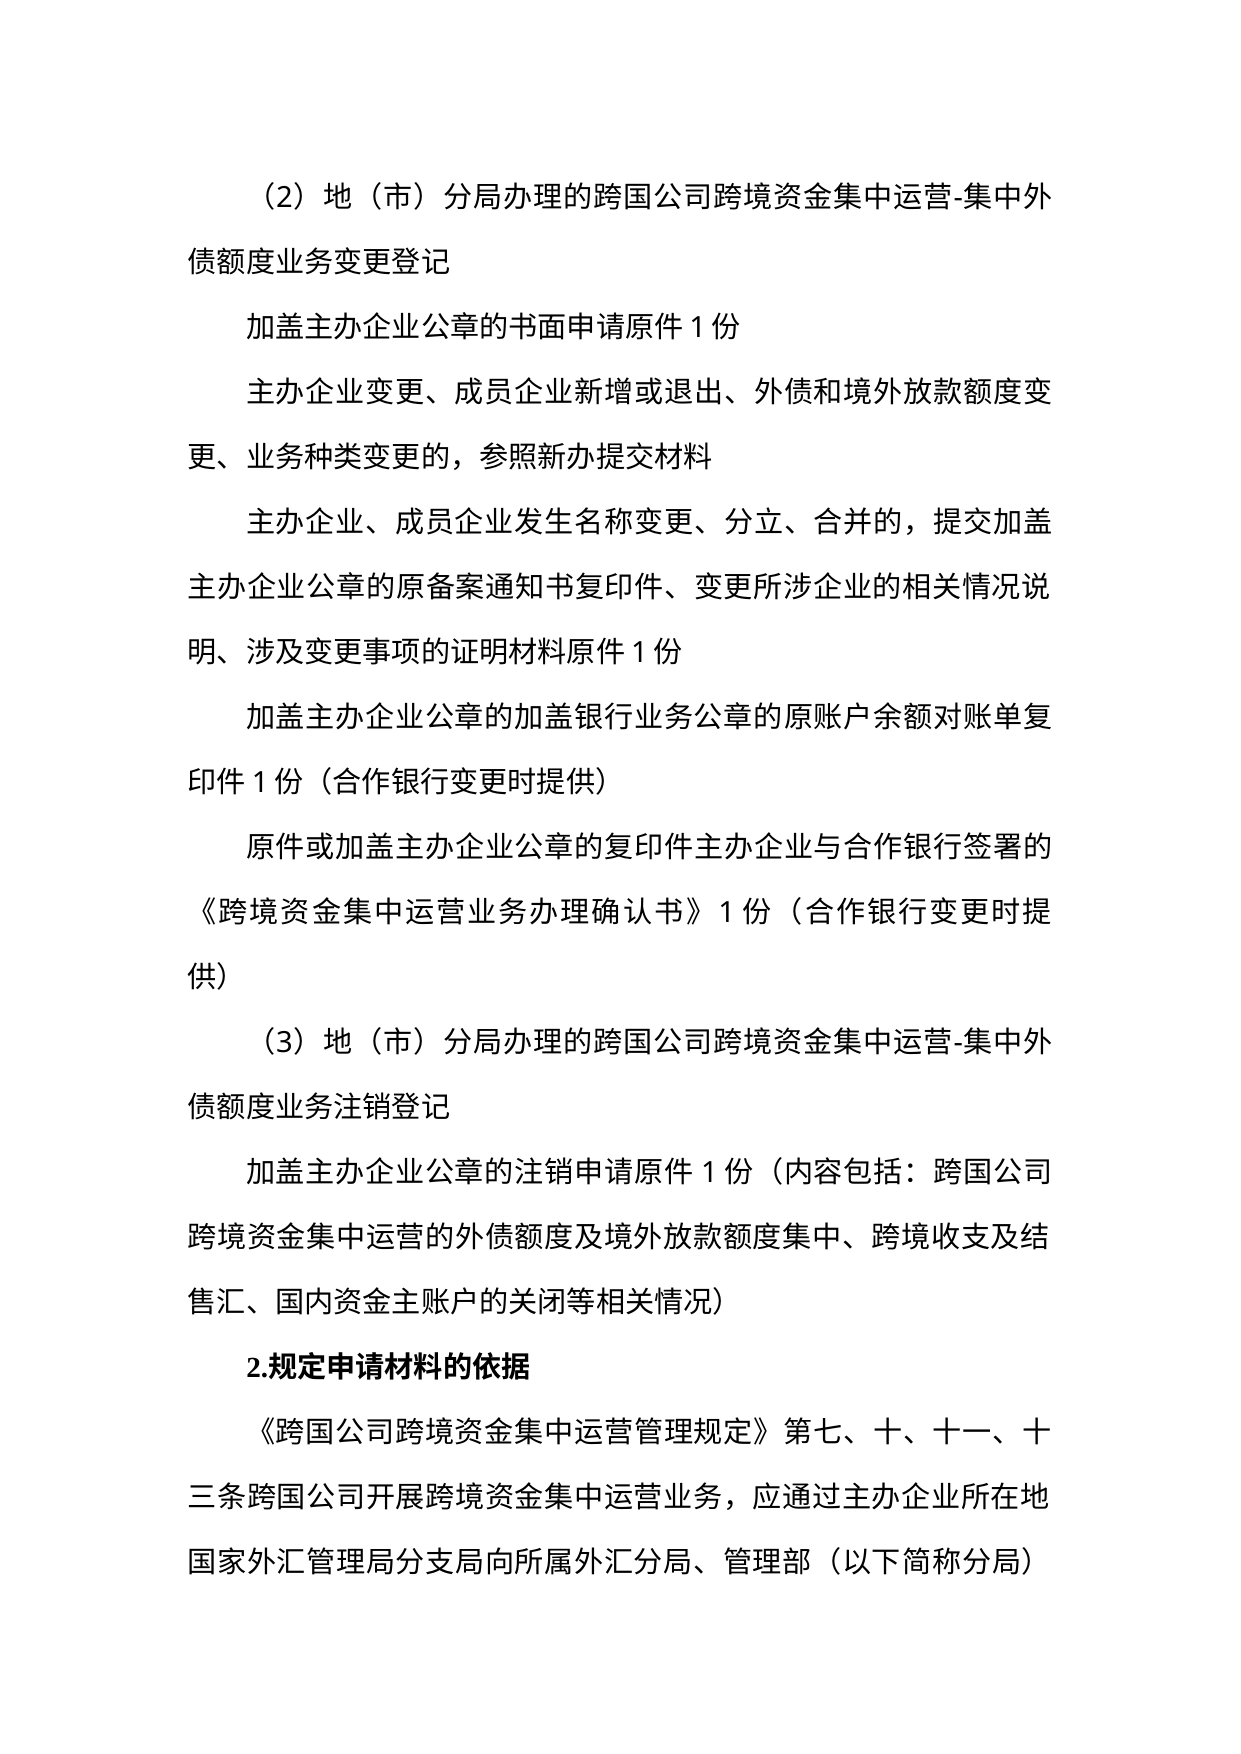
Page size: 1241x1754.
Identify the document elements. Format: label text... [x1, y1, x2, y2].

text （3）地（市）分局办理的跨国公司跨境资金集中运营-集中外债额度业务注销登记 [187, 1007, 1053, 1137]
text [187, 1397, 1053, 1592]
text （2）地（市）分局办理的跨国公司跨境资金集中运营-集中外债额度业务变更登记 [187, 162, 1053, 292]
text 加盖主办企业公章的书面申请原件1份 [187, 292, 1053, 357]
text 加盖主办企业公章的注销申请原件1份（内容包括：跨国公司跨境资金集中运营的外债额度及境外放款额度集中、跨境收支及结售汇、国内资金主账户的关闭等相关情况） [187, 1137, 1053, 1332]
text 主办企业变更、成员企业新增或退出、外债和境外放款额度变更、业务种类变更的，参照新办提交材料 [187, 357, 1053, 487]
text 主办企业、成员企业发生名称变更、分立、合并的，提交加盖主办企业公章的原备案通知书复印件、变更所涉企业的相关情况说明、涉及变更事项的证明材料原件1份 [187, 487, 1053, 682]
text 原件或加盖主办企业公章的复印件主办企业与合作银行签署的《跨境资金集中运营业务办理确认书》1份（合作银行变更时提供） [187, 812, 1053, 1007]
text 2.规定申请材料的依据 [187, 1332, 1053, 1397]
text 加盖主办企业公章的加盖银行业务公章的原账户余额对账单复印件1份（合作银行变更时提供） [187, 682, 1053, 812]
